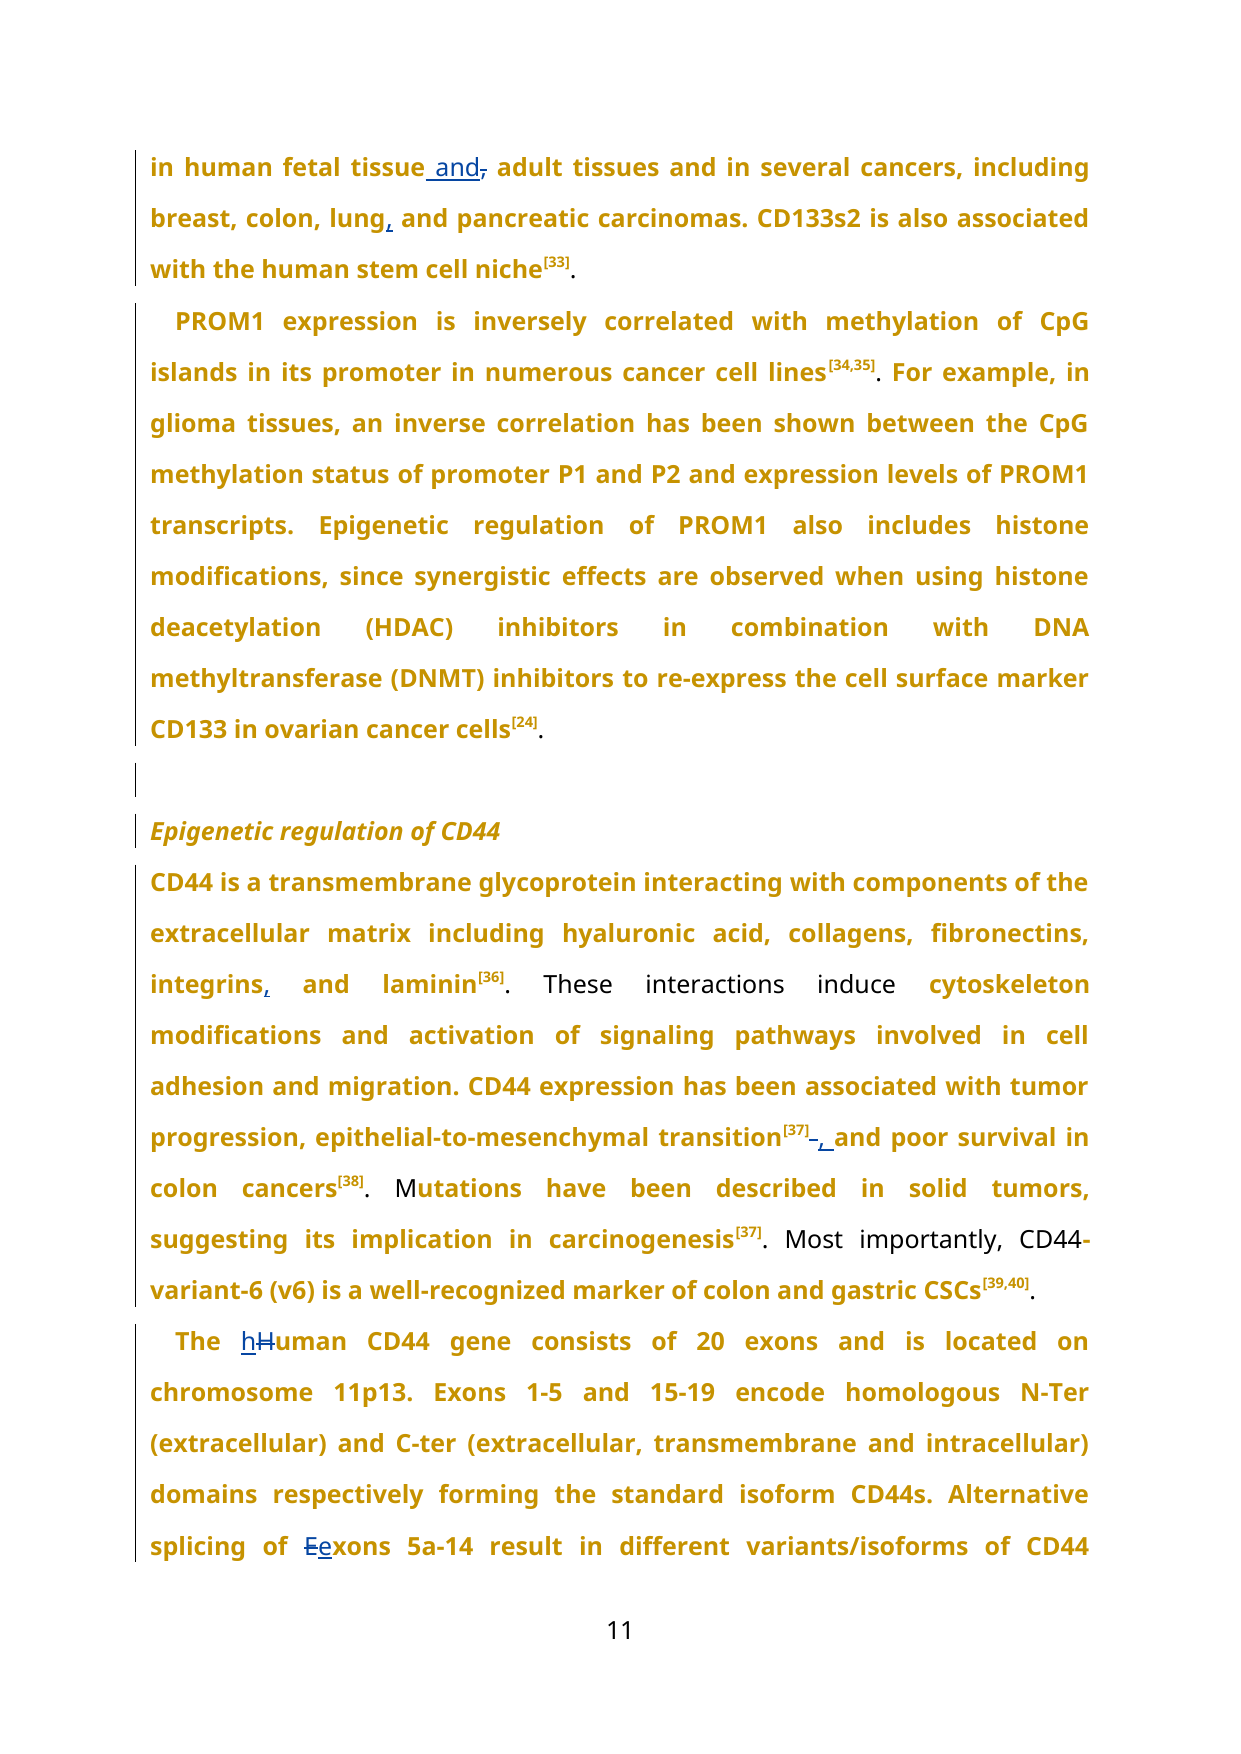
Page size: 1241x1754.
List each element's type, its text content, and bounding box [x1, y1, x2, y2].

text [150, 1324, 1090, 1562]
subtitle Epigenetic regulation of CD44 [150, 813, 1090, 848]
text CD44 is a transmembrane glycoprotein interacting with components of the extracellular matrix including hyaluronic acid, collagens, fibronectins, integrins and laminin[36]. These interactions induce cytoskeleton modifications and activation of signaling pathways involved in cell adhesion and migration. CD44 expression has been associated with tumor progression, epithelial-to-mesenchymal transition[37]and poor survival in colon cancers[38]. Mutations have been described in solid tumors, suggesting its implication in carcinogenesis[37]. Most importantly, CD44-variant-6 (v6) is a well-recognized marker of colon and gastric CSCs[39,40]. [150, 864, 1090, 1307]
text PROM1 expression is inversely correlated with methylation of CpG islands in its promoter in numerous cancer cell lines[34,35]. For example, in glioma tissues, an inverse correlation has been shown between the CpG methylation status of promoter P1 and P2 and expression levels of PROM1 transcripts. Epigenetic regulation of PROM1 also includes histone modifications, since synergistic effects are observed when using histone deacetylation (HDAC) inhibitors in combination with DNA methyltransferase (DNMT) inhibitors to re-express the cell surface marker CD133 in ovarian cancer cells[24]. [150, 303, 1090, 746]
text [150, 150, 1090, 286]
